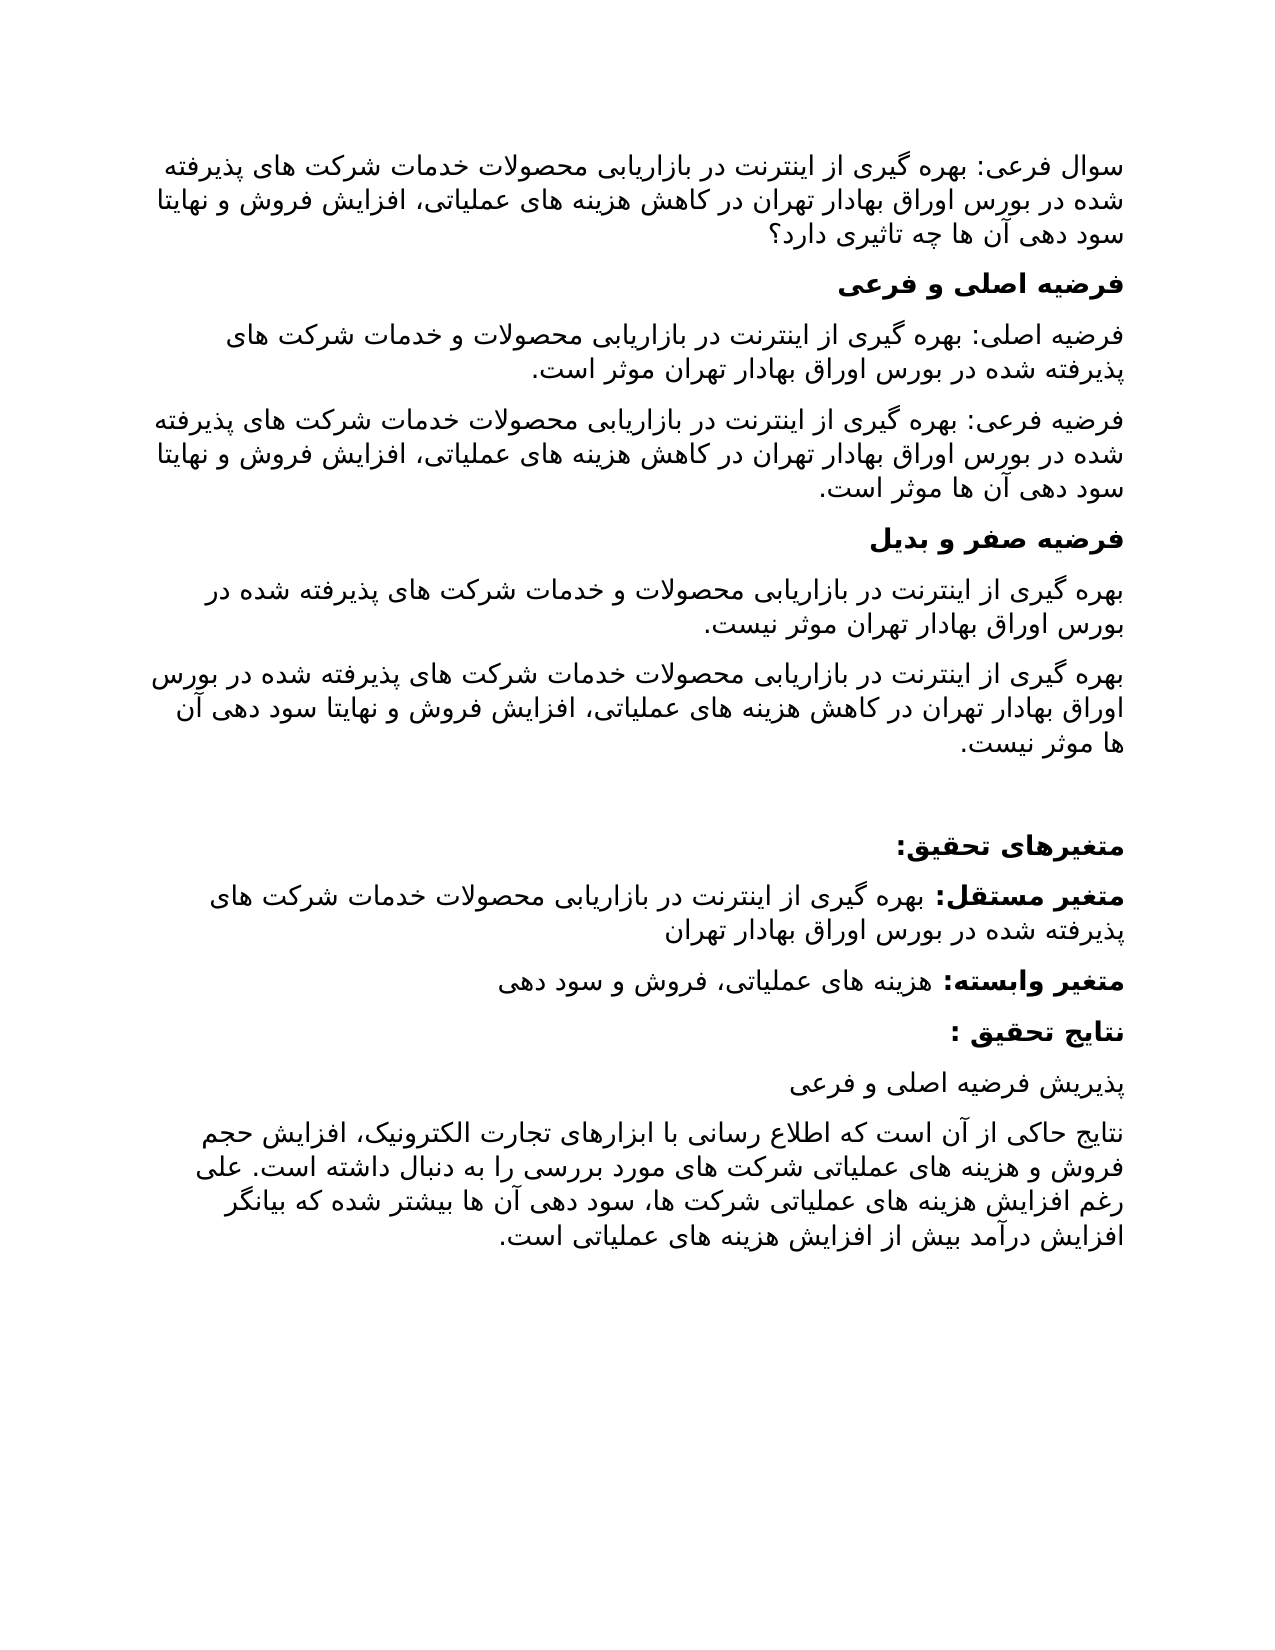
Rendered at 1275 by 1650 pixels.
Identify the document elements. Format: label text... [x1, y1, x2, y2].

text بهره گیری از اینترنت در بازاریابی محصولات خدمات شرکت های پذیرفته شده در بورس اوراق بهادار تهران در کاهش هزینه های عملیاتی، افزایش فروش و نهایتا سود دهی آن ها موثر نیست. [150, 659, 1125, 758]
text فرضیه اصلی و فرعی [150, 269, 1125, 300]
text متغیر مستقل: بهره گیری از اینترنت در بازاریابی محصولات خدمات شرکت های پذیرفته شده در بورس اوراق بهادار تهران [150, 881, 1125, 946]
text فرضیه فرعی: بهره گیری از اینترنت در بازاریابی محصولات خدمات شرکت های پذیرفته شده در بورس اوراق بهادار تهران در کاهش هزینه های عملیاتی، افزایش فروش و نهایتا سود دهی آن ها موثر است. [150, 404, 1125, 504]
text بهره گیری از اینترنت در بازاریابی محصولات و خدمات شرکت های پذیرفته شده در بورس اوراق بهادار تهران موثر نیست. [150, 574, 1125, 639]
text متغیر وابسته: هزینه های عملیاتی، فروش و سود دهی [150, 965, 1125, 997]
text پذیریش فرضیه اصلی و فرعی [150, 1067, 1125, 1098]
text فرضیه صفر و بدیل [150, 523, 1125, 555]
text نتایج حاکی از آن است که اطلاع رسانی با ابزارهای تجارت الکترونیک، افزایش حجم فروش و هزینه های عملیاتی شرکت های مورد بررسی را به دنبال داشته است. علی رغم افزایش هزینه های عملیاتی شرکت ها، سود دهی آن ها بیشتر شده که بیانگر افزایش درآمد بیش از افزایش هزینه های عملیاتی است. [150, 1118, 1125, 1251]
text فرضیه اصلی: بهره گیری از اینترنت در بازاریابی محصولات و خدمات شرکت های پذیرفته شده در بورس اوراق بهادار تهران موثر است. [150, 319, 1125, 385]
text سوال فرعی: بهره گیری از اینترنت در بازاریابی محصولات خدمات شرکت های پذیرفته شده در بورس اوراق بهادار تهران در کاهش هزینه های عملیاتی، افزایش فروش و نهایتا سود دهی آن ها چه تاثیری دارد؟ [150, 150, 1125, 250]
text نتایج تحقیق : [150, 1016, 1125, 1048]
text متغیرهای تحقیق: [150, 830, 1125, 861]
